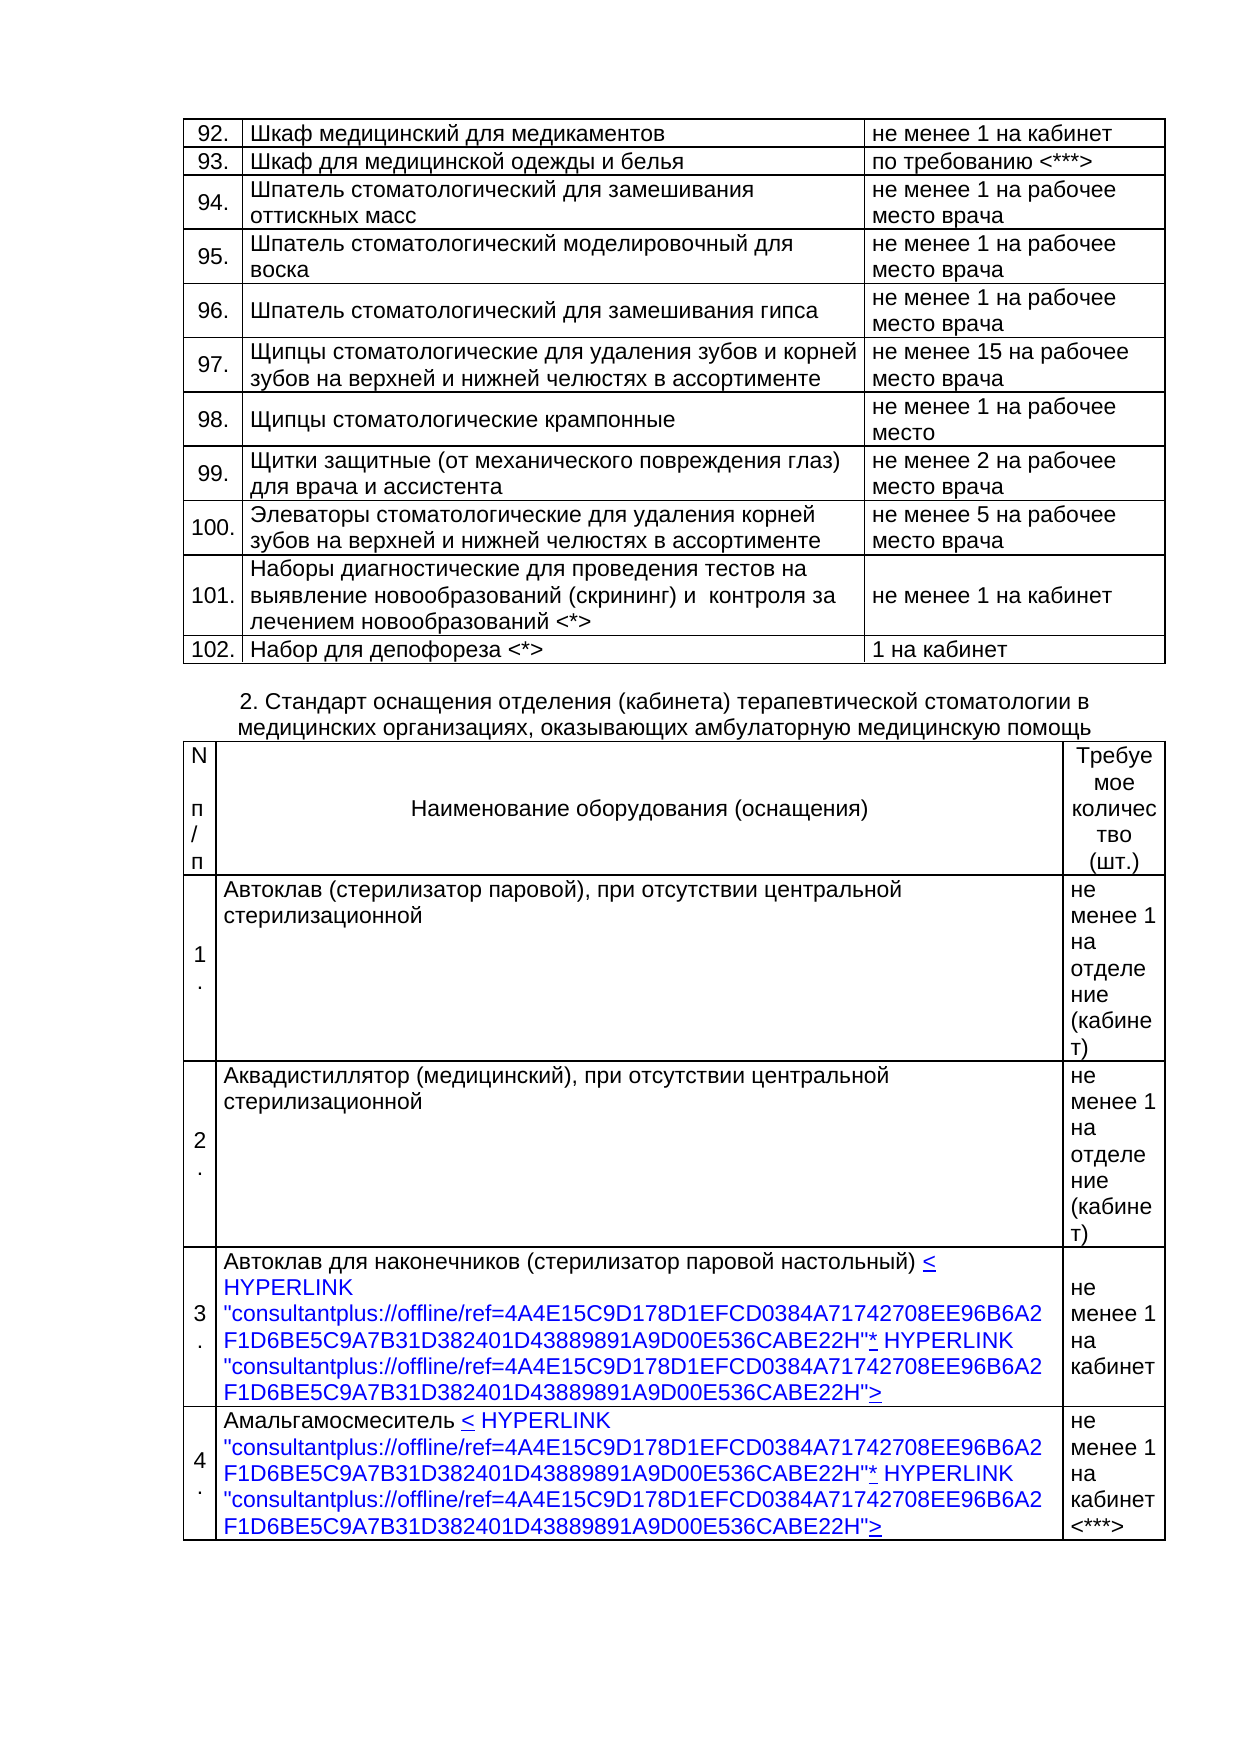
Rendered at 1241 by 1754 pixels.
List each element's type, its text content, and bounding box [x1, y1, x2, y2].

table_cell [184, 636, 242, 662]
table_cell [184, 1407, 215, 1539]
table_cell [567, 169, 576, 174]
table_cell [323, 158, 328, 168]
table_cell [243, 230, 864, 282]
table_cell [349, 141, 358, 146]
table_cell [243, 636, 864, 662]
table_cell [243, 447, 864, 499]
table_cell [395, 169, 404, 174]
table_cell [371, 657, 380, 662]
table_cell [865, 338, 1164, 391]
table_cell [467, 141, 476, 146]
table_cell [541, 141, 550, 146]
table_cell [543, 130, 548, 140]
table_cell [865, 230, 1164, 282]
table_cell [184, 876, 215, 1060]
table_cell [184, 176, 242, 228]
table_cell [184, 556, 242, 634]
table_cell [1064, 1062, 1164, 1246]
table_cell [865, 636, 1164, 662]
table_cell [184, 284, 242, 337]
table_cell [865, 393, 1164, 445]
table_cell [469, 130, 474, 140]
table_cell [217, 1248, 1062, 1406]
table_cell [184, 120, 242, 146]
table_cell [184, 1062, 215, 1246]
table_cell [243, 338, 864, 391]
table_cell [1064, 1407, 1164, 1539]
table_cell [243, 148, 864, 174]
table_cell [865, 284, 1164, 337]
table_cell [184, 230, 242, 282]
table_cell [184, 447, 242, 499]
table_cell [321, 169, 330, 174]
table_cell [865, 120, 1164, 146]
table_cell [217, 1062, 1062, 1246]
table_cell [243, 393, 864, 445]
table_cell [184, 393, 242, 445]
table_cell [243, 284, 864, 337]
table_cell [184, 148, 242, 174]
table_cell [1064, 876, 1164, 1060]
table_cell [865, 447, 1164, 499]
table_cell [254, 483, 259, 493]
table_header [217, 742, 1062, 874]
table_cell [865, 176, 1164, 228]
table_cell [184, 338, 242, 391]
text 2. Стандарт оснащения отделения (кабинета) терапевтической стоматологии в медицинских организациях, оказывающих амбулаторную медицинскую помощь [177, 688, 1152, 741]
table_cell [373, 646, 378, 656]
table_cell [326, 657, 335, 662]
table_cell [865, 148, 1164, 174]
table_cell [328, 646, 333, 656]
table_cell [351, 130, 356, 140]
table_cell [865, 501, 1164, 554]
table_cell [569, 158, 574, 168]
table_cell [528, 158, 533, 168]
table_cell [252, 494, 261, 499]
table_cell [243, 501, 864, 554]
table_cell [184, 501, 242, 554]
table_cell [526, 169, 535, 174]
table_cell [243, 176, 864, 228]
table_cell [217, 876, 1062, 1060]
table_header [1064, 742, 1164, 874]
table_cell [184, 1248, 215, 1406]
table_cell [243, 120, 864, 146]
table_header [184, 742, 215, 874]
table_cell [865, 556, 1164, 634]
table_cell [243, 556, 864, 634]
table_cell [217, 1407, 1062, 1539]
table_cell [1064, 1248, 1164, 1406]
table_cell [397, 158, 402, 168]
